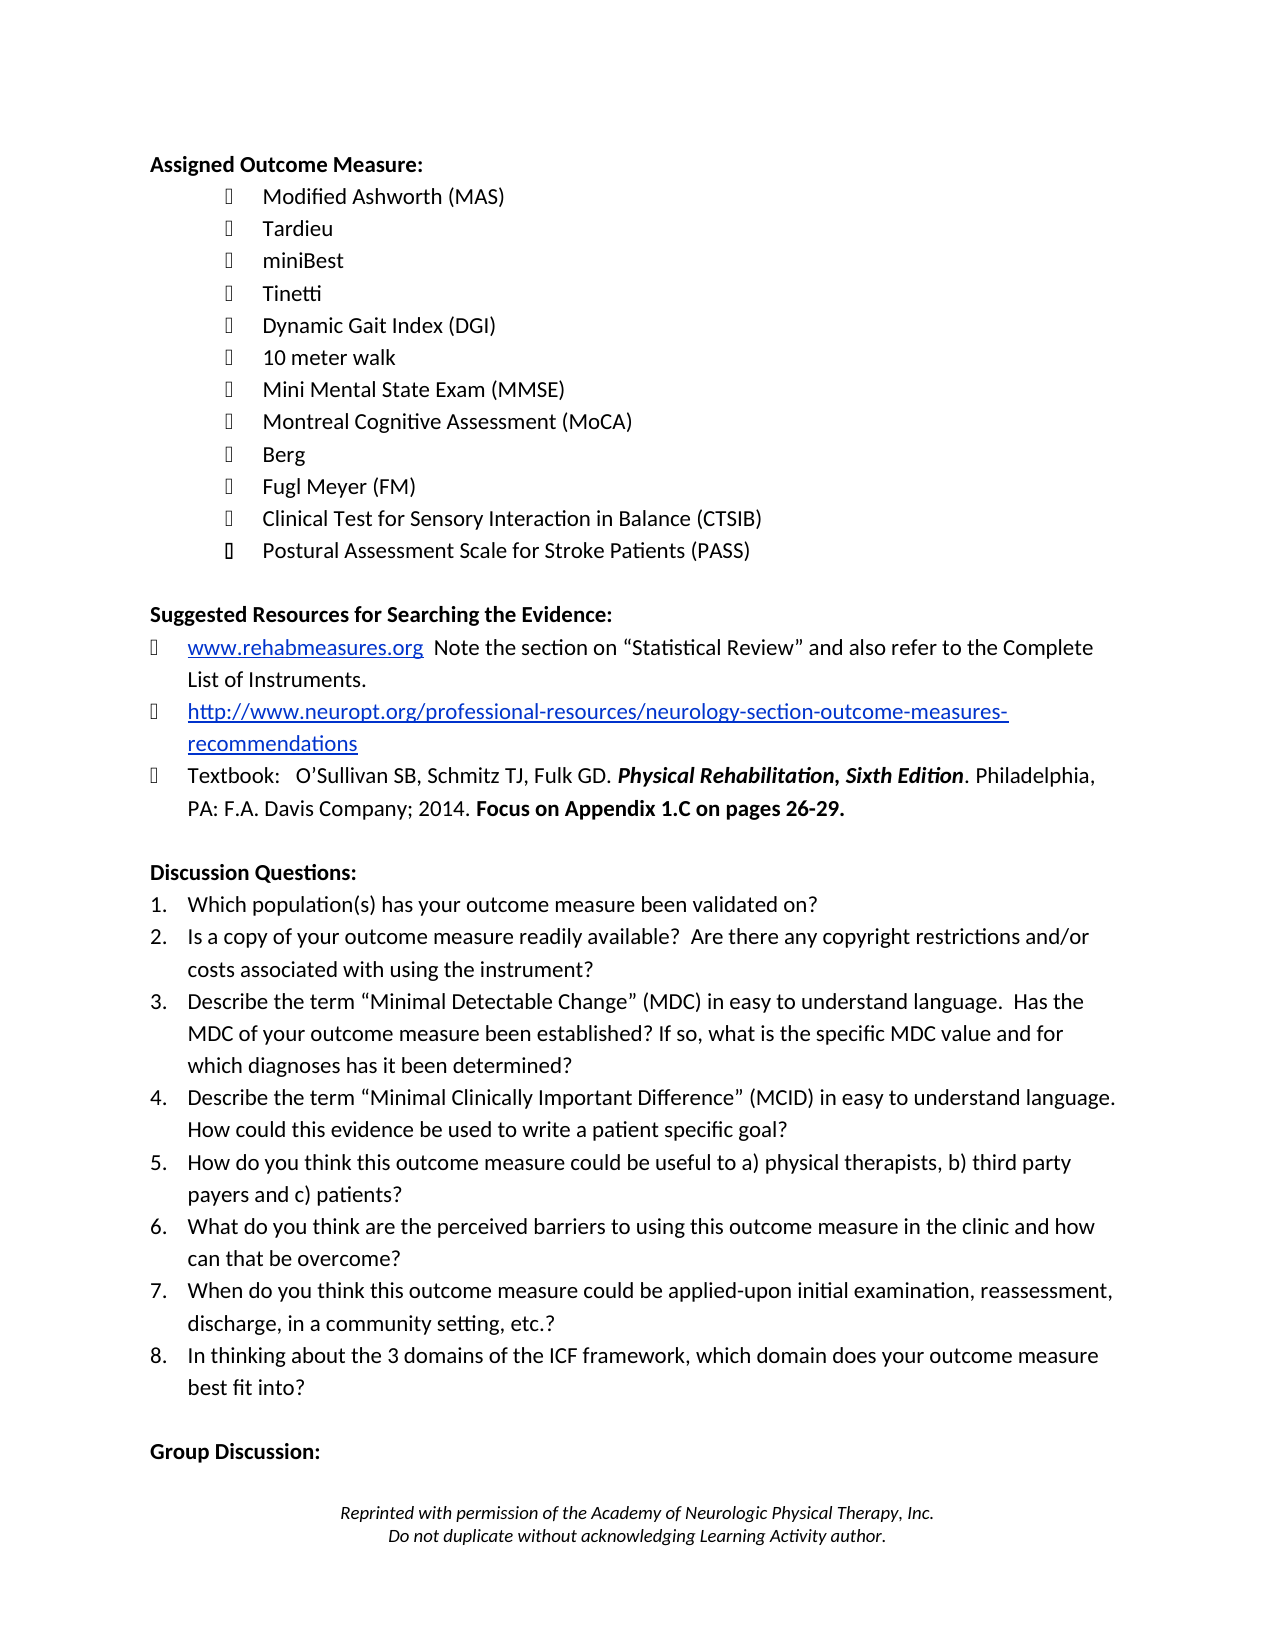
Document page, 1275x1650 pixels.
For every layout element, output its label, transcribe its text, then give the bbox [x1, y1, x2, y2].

text Discussion Questions: [150, 858, 1125, 886]
list Is a copy of your outcome measure readily available? Are there any copyright restrictions and/or costs associated with using the instrument? [150, 922, 1125, 983]
list Fugl Meyer (FM) [225, 472, 1125, 500]
list Describe the term “Minimal Clinically Important Difference” (MCID) in easy to understand language. How could this evidence be used to write a patient specific goal? [150, 1083, 1125, 1144]
text Assigned Outcome Measure: [150, 150, 1125, 178]
list Postural Assessment Scale for Stroke Patients (PASS) [225, 536, 1125, 564]
list miniBest [225, 247, 1125, 274]
list How do you think this outcome measure could be useful to a) physical therapists, b) third party payers and c) patients? [150, 1148, 1125, 1208]
list Which population(s) has your outcome measure been validated on? [150, 890, 1125, 918]
list Mini Mental State Exam (MMSE) [225, 375, 1125, 403]
text Suggested Resources for Searching the Evidence: [150, 601, 1125, 629]
list Describe the term “Minimal Detectable Change” (MDC) in easy to understand language. Has the MDC of your outcome measure been established? If so, what is the specific MDC value and for which diagnoses has it been determined? [150, 987, 1125, 1079]
list Montreal Cognitive Assessment (MoCA) [225, 407, 1125, 436]
list Berg [225, 440, 1125, 468]
list Modified Ashworth (MAS) [225, 182, 1125, 210]
list 10 meter walk [225, 343, 1125, 371]
list Tinetti [225, 279, 1125, 307]
list Tardieu [225, 214, 1125, 242]
list Textbook: O’Sullivan SB, Schmitz TJ, Fulk GD. Physical Rehabilitation, Sixth Edition. Philadelphia, PA: F.A. Davis Company; 2014. Focus on Appendix 1.C on pages 26-29. [150, 762, 1125, 822]
list www.rehabmeasures.org Note the section on “Statistical Review” and also refer to the Complete List of Instruments. [150, 633, 1125, 693]
list Clinical Test for Sensory Interaction in Balance (CTSIB) [225, 504, 1125, 532]
list In thinking about the 3 domains of the ICF framework, which domain does your outcome measure best fit into? [150, 1341, 1125, 1401]
list When do you think this outcome measure could be applied-upon initial examination, reassessment, discharge, in a community setting, etc.? [150, 1277, 1125, 1337]
list What do you think are the perceived barriers to using this outcome measure in the clinic and how can that be overcome? [150, 1212, 1125, 1272]
text Group Discussion: [150, 1437, 1125, 1466]
list Dynamic Gait Index (DGI) [225, 311, 1125, 339]
list http://www.neuropt.org/professional-resources/neurology-section-outcome-measures-recommendations [150, 697, 1125, 757]
